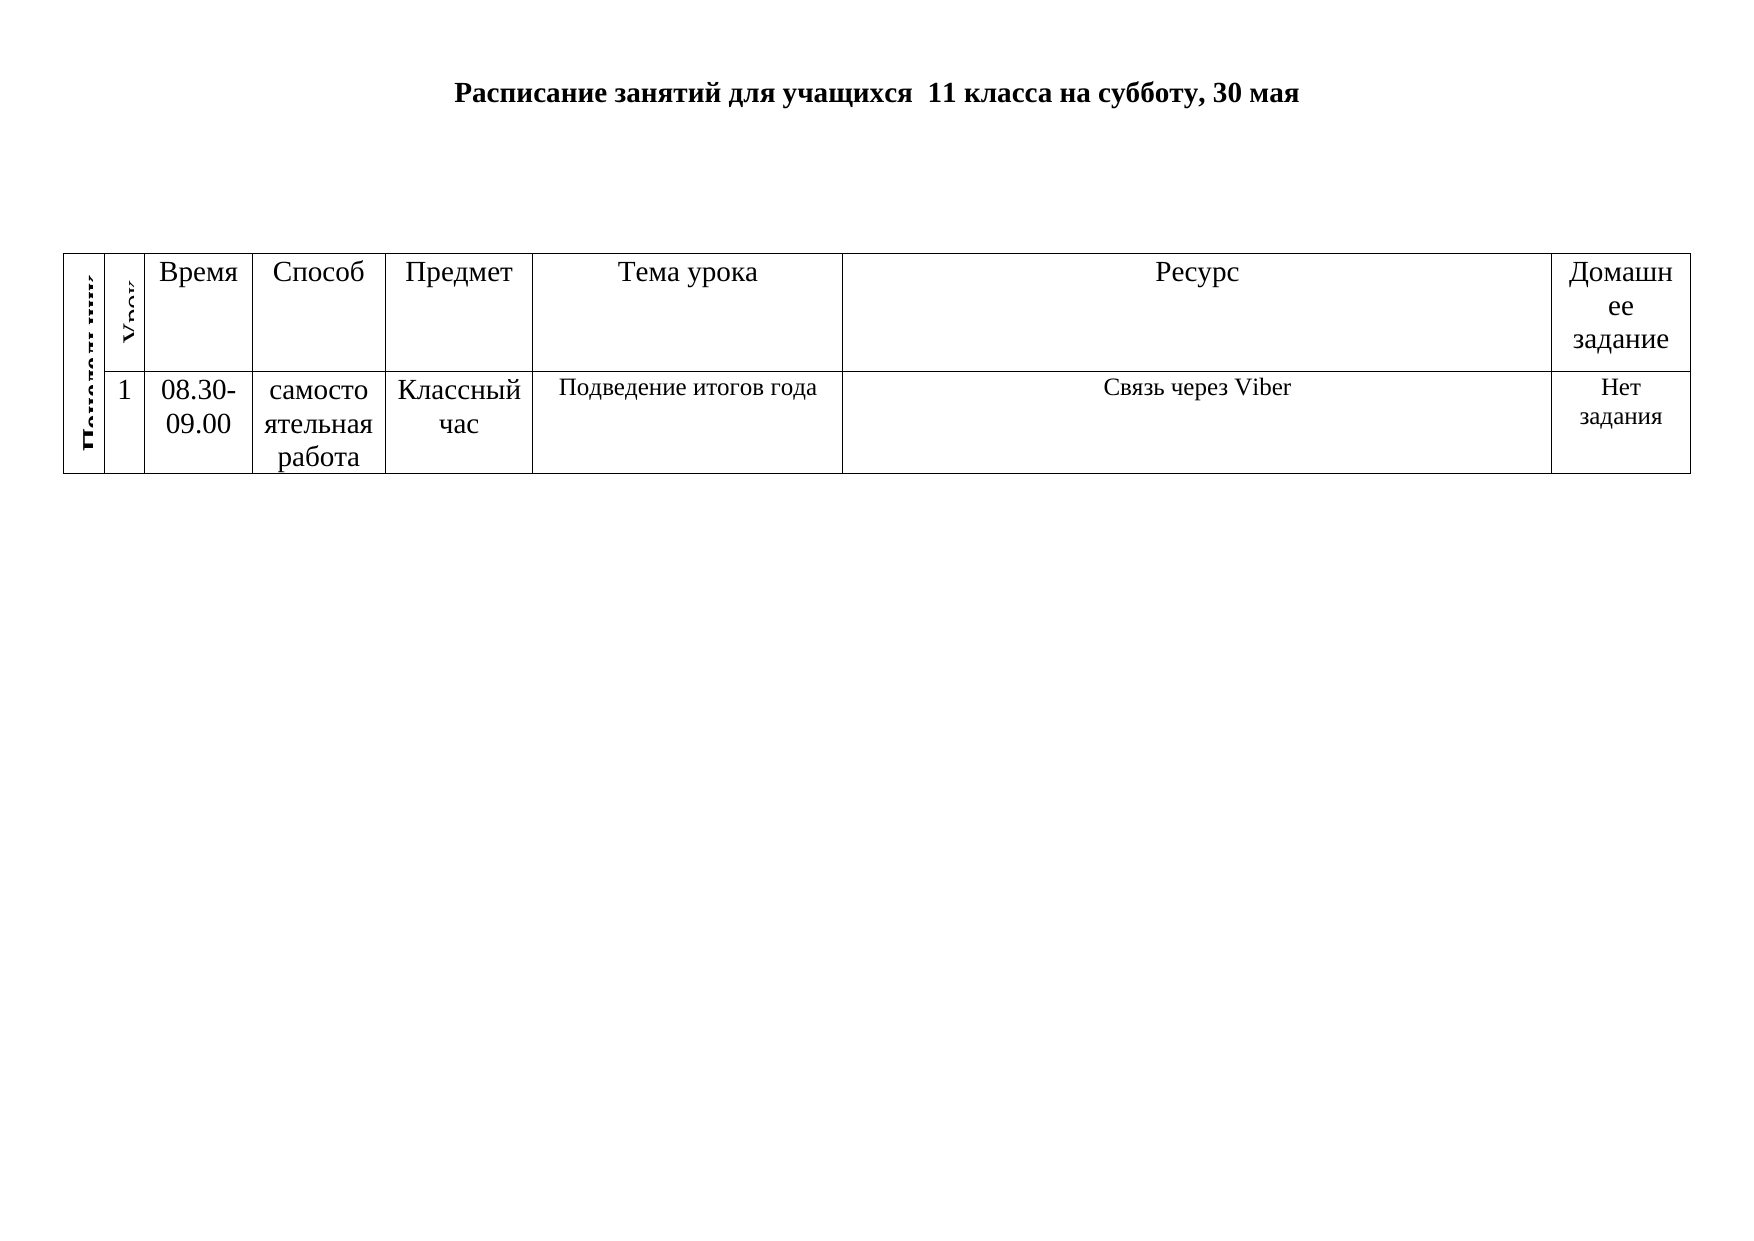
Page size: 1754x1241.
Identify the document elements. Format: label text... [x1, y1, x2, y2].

table_cell 1 [105, 372, 144, 473]
table_cell Классный час [386, 372, 532, 473]
table_header Тема урока [533, 254, 842, 371]
table_header Время [145, 254, 252, 371]
table_header Способ [253, 254, 385, 371]
table_cell самостоятельная работа [253, 372, 385, 473]
table_cell 08.30-09.00 [145, 372, 252, 473]
table_header Домашнее задание [1552, 254, 1690, 371]
table_cell Нет задания [1552, 372, 1690, 473]
table_header Урок [105, 254, 144, 371]
table_header Предмет [386, 254, 532, 371]
table_header Понедельник [64, 254, 104, 473]
table_header Ресурс [843, 254, 1551, 371]
text Расписание занятий для учащихся 11 класса на субботу, 30 мая [75, 75, 1679, 108]
table_cell Связь через Viber [843, 372, 1551, 473]
table_cell Подведение итогов года [533, 372, 842, 473]
